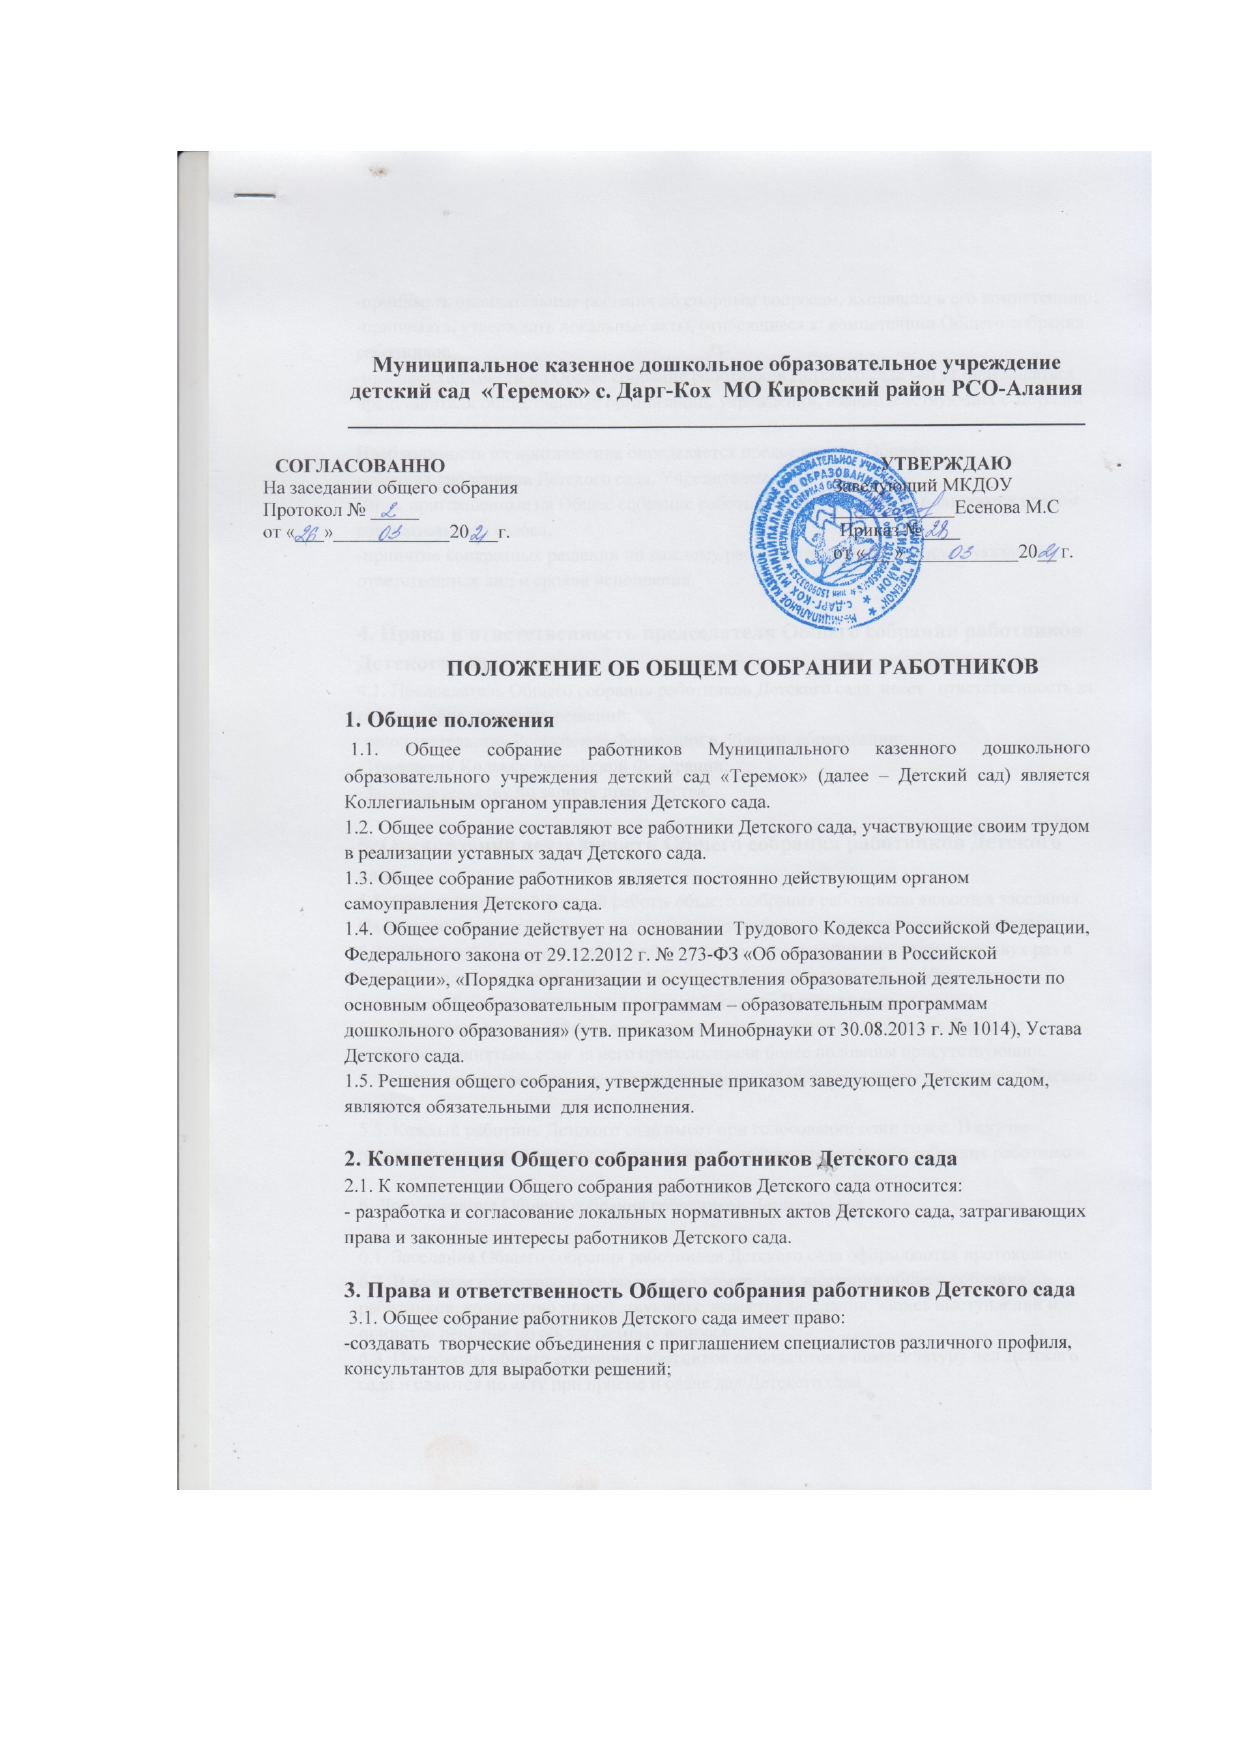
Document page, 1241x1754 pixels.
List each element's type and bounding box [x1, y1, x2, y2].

picture [177, 151, 1152, 1490]
